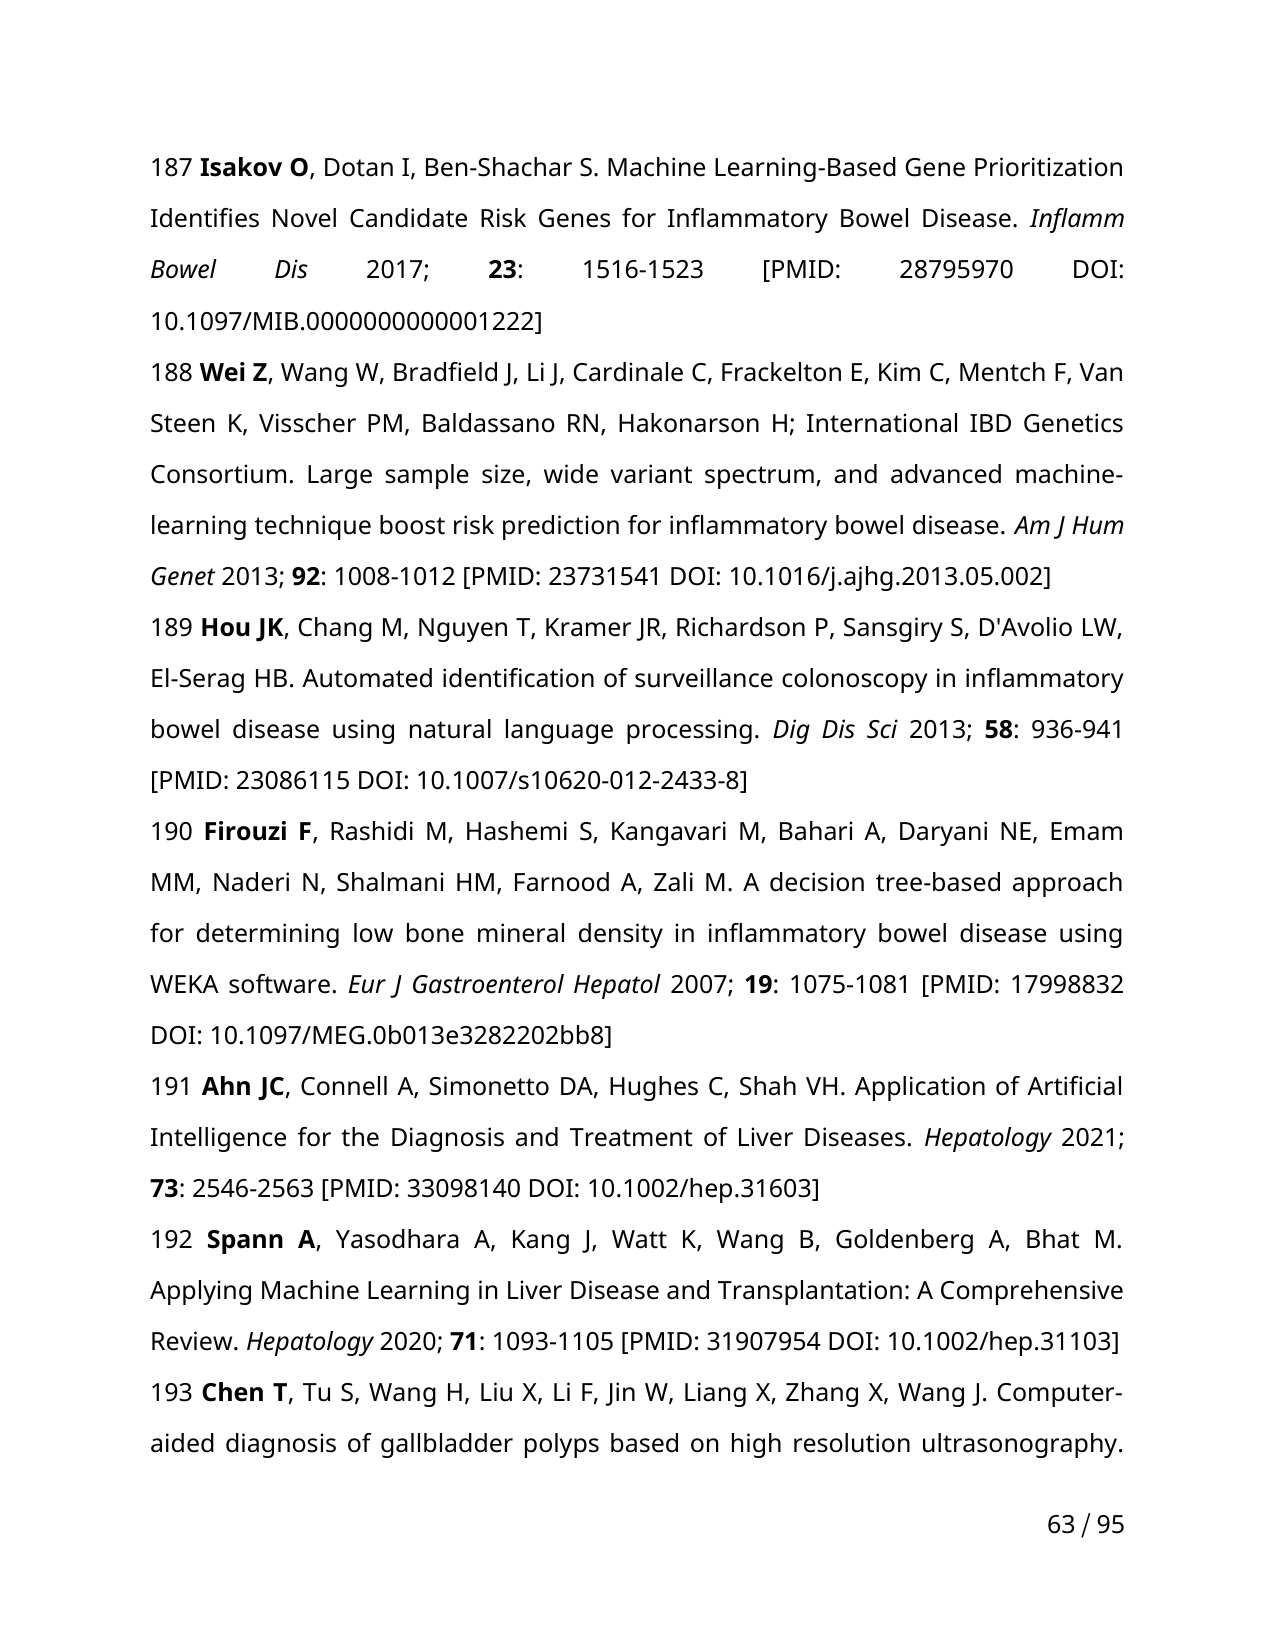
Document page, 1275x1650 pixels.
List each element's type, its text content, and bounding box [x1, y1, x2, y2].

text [150, 1375, 1125, 1460]
text 188 Wei Z, Wang W, Bradfield J, Li J, Cardinale C, Frackelton E, Kim C, Mentch F, Van Steen K, Visscher PM, Baldassano RN, Hakonarson H; International IBD Genetics Consortium. Large sample size, wide variant spectrum, and advanced machine-learning technique boost risk prediction for inflammatory bowel disease. Am J Hum Genet 2013; 92: 1008-1012 [PMID: 23731541 DOI: 10.1016/j.ajhg.2013.05.002] [150, 354, 1125, 592]
text 189 Hou JK, Chang M, Nguyen T, Kramer JR, Richardson P, Sansgiry S, D'Avolio LW, El-Serag HB. Automated identification of surveillance colonoscopy in inflammatory bowel disease using natural language processing. Dig Dis Sci 2013; 58: 936-941 [PMID: 23086115 DOI: 10.1007/s10620-012-2433-8] [150, 609, 1125, 797]
text 191 Ahn JC, Connell A, Simonetto DA, Hughes C, Shah VH. Application of Artificial Intelligence for the Diagnosis and Treatment of Liver Diseases. Hepatology 2021; 73: 2546-2563 [PMID: 33098140 DOI: 10.1002/hep.31603] [150, 1069, 1125, 1205]
text 192 Spann A, Yasodhara A, Kang J, Watt K, Wang B, Goldenberg A, Bhat M. Applying Machine Learning in Liver Disease and Transplantation: A Comprehensive Review. Hepatology 2020; 71: 1093-1105 [PMID: 31907954 DOI: 10.1002/hep.31103] [150, 1222, 1125, 1358]
text 190 Firouzi F, Rashidi M, Hashemi S, Kangavari M, Bahari A, Daryani NE, Emam MM, Naderi N, Shalmani HM, Farnood A, Zali M. A decision tree-based approach for determining low bone mineral density in inflammatory bowel disease using WEKA software. Eur J Gastroenterol Hepatol 2007; 19: 1075-1081 [PMID: 17998832 DOI: 10.1097/MEG.0b013e3282202bb8] [150, 813, 1125, 1052]
text 187 Isakov O, Dotan I, Ben-Shachar S. Machine Learning-Based Gene Prioritization Identifies Novel Candidate Risk Genes for Inflammatory Bowel Disease. Inflamm Bowel Dis 2017; 23: 1516-1523 [PMID: 28795970 DOI: 10.1097/MIB.0000000000001222] [150, 150, 1125, 337]
